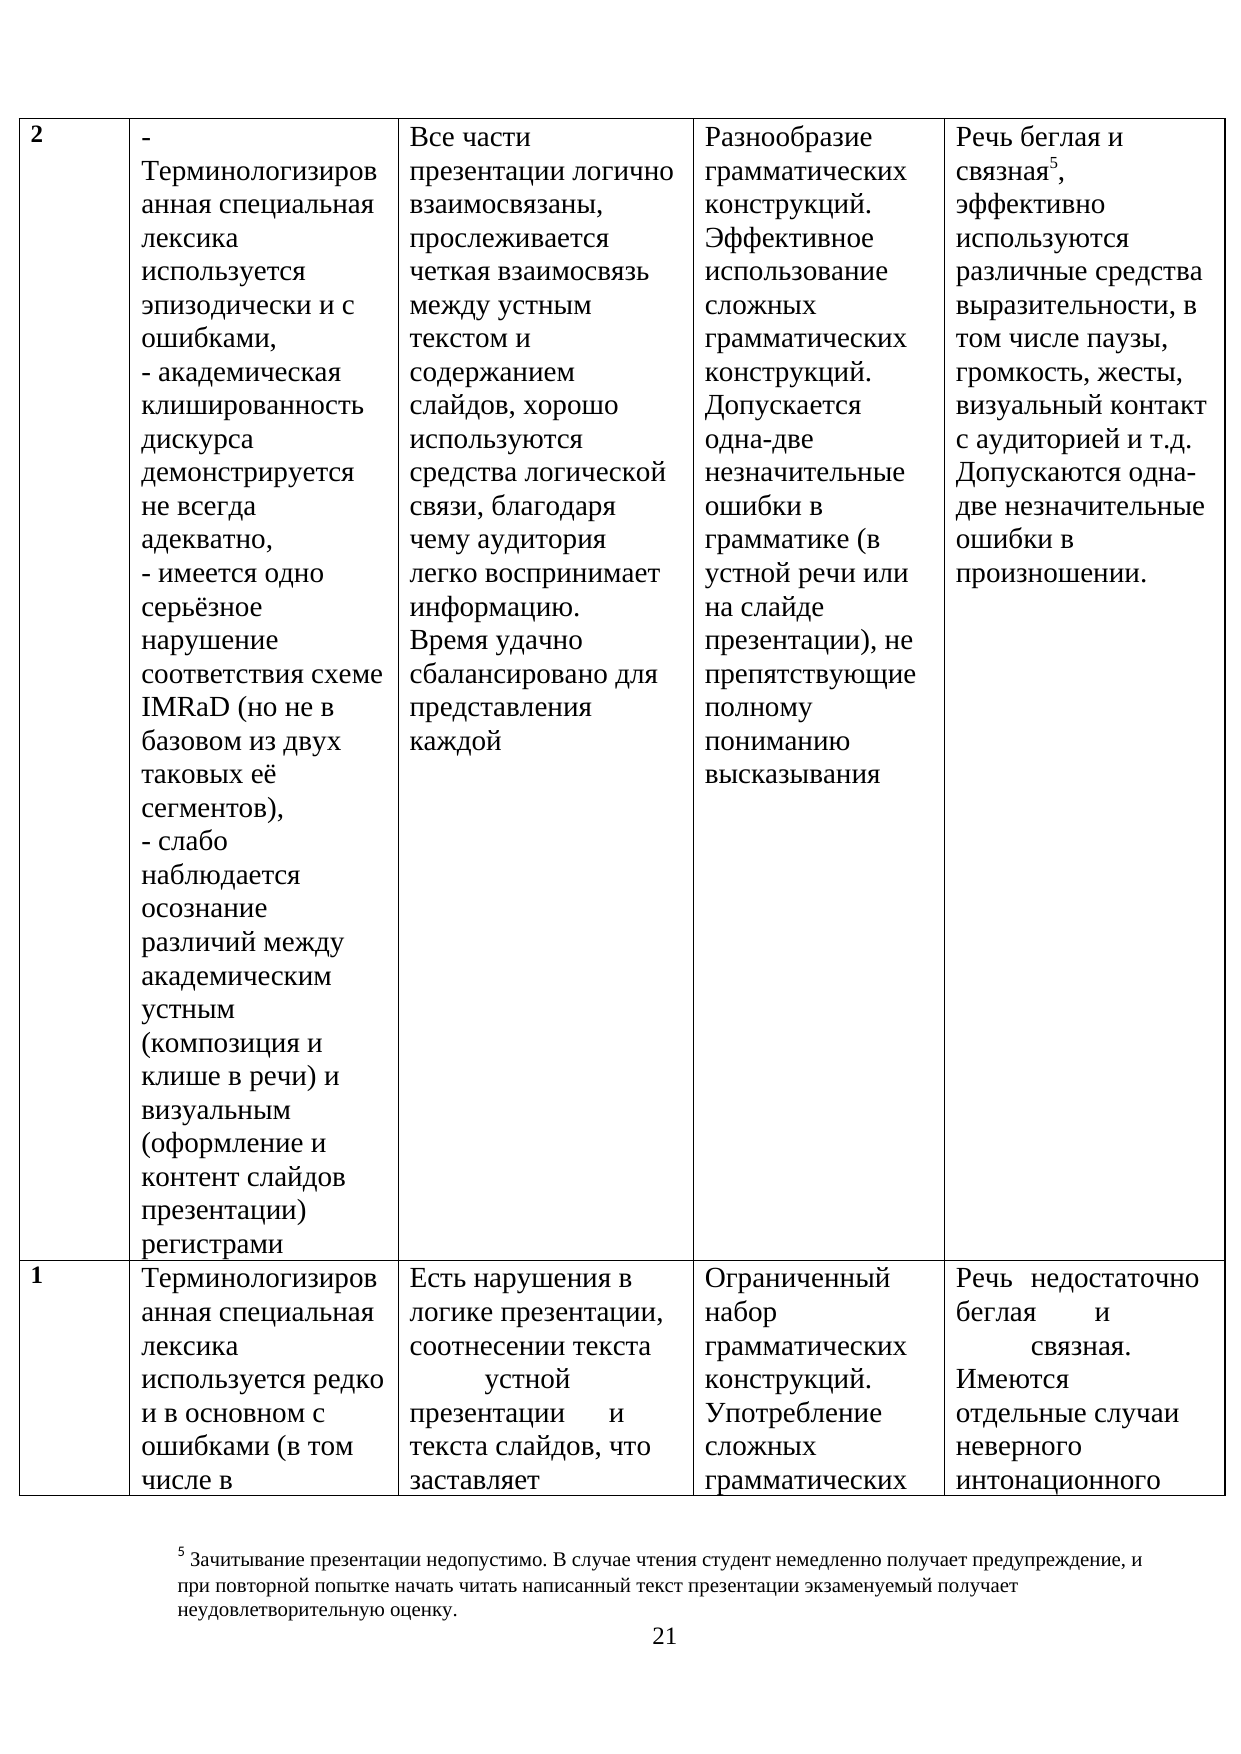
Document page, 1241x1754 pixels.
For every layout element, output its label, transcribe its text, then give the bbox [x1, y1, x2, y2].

table_cell -Терминологизированная специальная лексика используется эпизодически и с ошибками, - академическая клишированность дискурса демонстрируется не всегда адекватно, - имеется одно серьёзное нарушение соответствия схеме IMRaD (но не в базовом из двух таковых её сегментов), - слабо наблюдается осознание различий между академическим устным (композиция и клише в речи) и визуальным (оформление и контент слайдов презентации) регистрами [130, 119, 398, 1259]
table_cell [694, 1261, 944, 1495]
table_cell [130, 1261, 398, 1495]
table_cell Разнообразие грамматических конструкций. Эффективное использование сложных грамматических конструкций. Допускается одна-две незначительные ошибки в грамматике (в устной речи или на слайде презентации), не препятствующие полному пониманию высказывания [694, 119, 944, 1259]
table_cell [399, 1261, 693, 1495]
table_cell 2 [20, 119, 129, 1259]
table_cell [945, 1261, 1224, 1495]
table_cell 1 [20, 1261, 129, 1495]
table_cell Все части презентации логично взаимосвязаны, прослеживается четкая взаимосвязь между устным текстом и содержанием слайдов, хорошо используются средства логической связи, благодаря чему аудитория легко воспринимает информацию. Время удачно сбалансировано для представления каждой [399, 119, 693, 1259]
table_cell Речь беглая и связная, эффективно используются различные средства выразительности, в том числе паузы, громкость, жесты, визуальный контакт с аудиторией и т.д. Допускаются одна-две незначительные ошибки в произношении. [945, 119, 1224, 1259]
